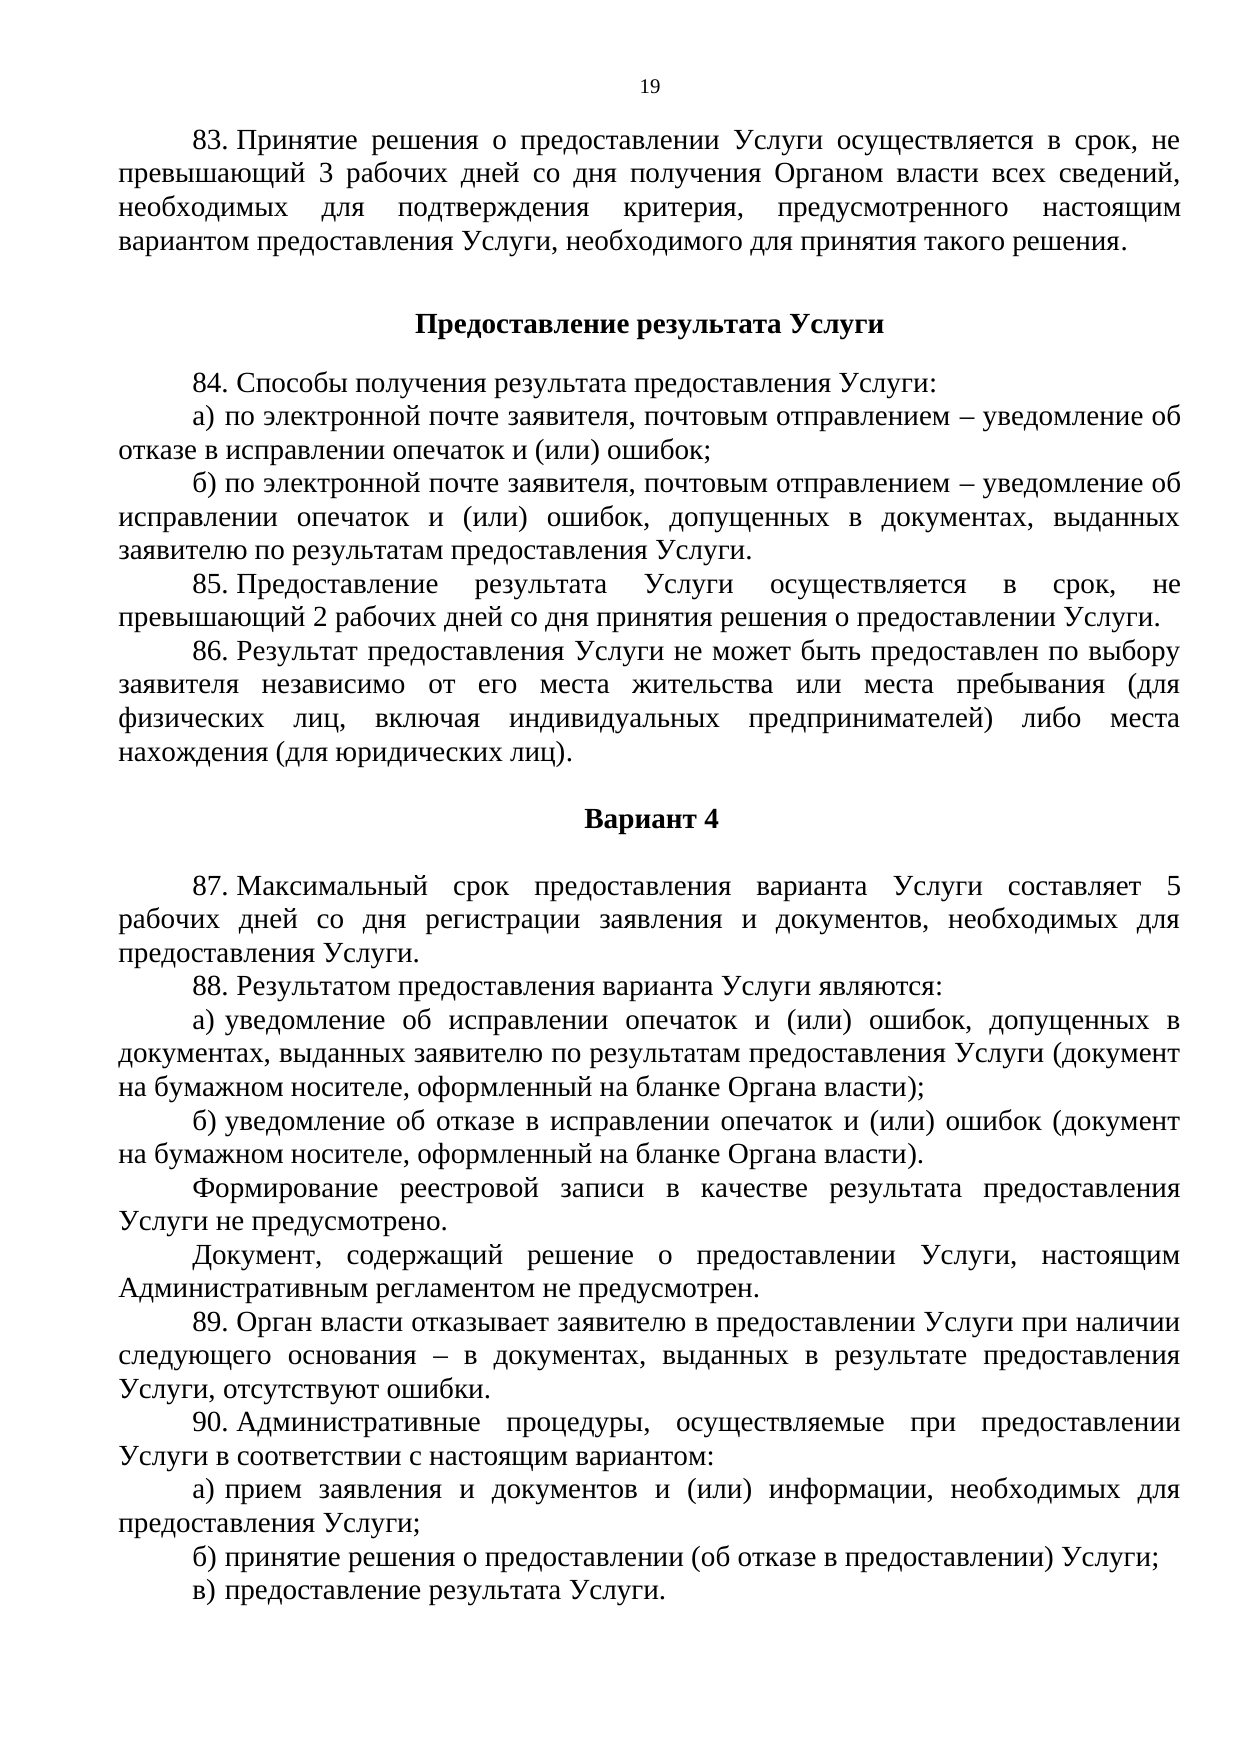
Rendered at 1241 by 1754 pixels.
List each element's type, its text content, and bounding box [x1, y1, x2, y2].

text Документ, содержащий решение о предоставлении Услуги, настоящим Административным регламентом не предусмотрен. [118, 1237, 1181, 1304]
list Административные процедуры, осуществляемые при предоставлении Услуги в соответствии с настоящим вариантом: [118, 1404, 1181, 1472]
text Формирование реестровой записи в качестве результата предоставления Услуги не предусмотрено. [118, 1170, 1181, 1237]
list Орган власти отказывает заявителю в предоставлении Услуги при наличии следующего основания – в документах, выданных в результате предоставления Услуги, отсутствуют ошибки. [118, 1304, 1181, 1404]
list Результатом предоставления варианта Услуги являются: [118, 968, 1181, 1002]
list Принятие решения о предоставлении Услуги осуществляется в срок, не превышающий 3 рабочих дней со дня получения Органом власти всех сведений, необходимых для подтверждения критерия, предусмотренного настоящим вариантом предоставления Услуги, необходимого для принятия такого решения. [118, 122, 1181, 256]
list Максимальный срок предоставления варианта Услуги составляет 5 рабочих дней со дня регистрации заявления и документов, необходимых для предоставления Услуги. [118, 868, 1181, 968]
list Предоставление результата Услуги осуществляется в срок, не превышающий 2 рабочих дней со дня принятия решения о предоставлении Услуги. [118, 566, 1181, 633]
list Способы получения результата предоставления Услуги: [118, 365, 1181, 398]
list принятие решения о предоставлении (об отказе в предоставлении) Услуги; [118, 1539, 1181, 1572]
list Результат предоставления Услуги не может быть предоставлен по выбору заявителя независимо от его места жительства или места пребывания (для физических лиц, включая индивидуальных предпринимателей) либо места нахождения (для юридических лиц). [118, 633, 1181, 767]
list уведомление об исправлении опечаток и (или) ошибок, допущенных в документах, выданных заявителю по результатам предоставления Услуги (документ на бумажном носителе, оформленный на бланке Органа власти); [118, 1002, 1181, 1103]
list по электронной почте заявителя, почтовым отправлением – уведомление об исправлении опечаток и (или) ошибок, допущенных в документах, выданных заявителю по результатам предоставления Услуги. [118, 465, 1181, 566]
list уведомление об отказе в исправлении опечаток и (или) ошибок (документ на бумажном носителе, оформленный на бланке Органа власти). [118, 1103, 1181, 1170]
list предоставление результата Услуги. [118, 1572, 1181, 1606]
list по электронной почте заявителя, почтовым отправлением – уведомление об отказе в исправлении опечаток и (или) ошибок; [118, 398, 1181, 465]
list прием заявления и документов и (или) информации, необходимых для предоставления Услуги; [118, 1472, 1181, 1539]
text Предоставление результата Услуги [118, 306, 1181, 340]
